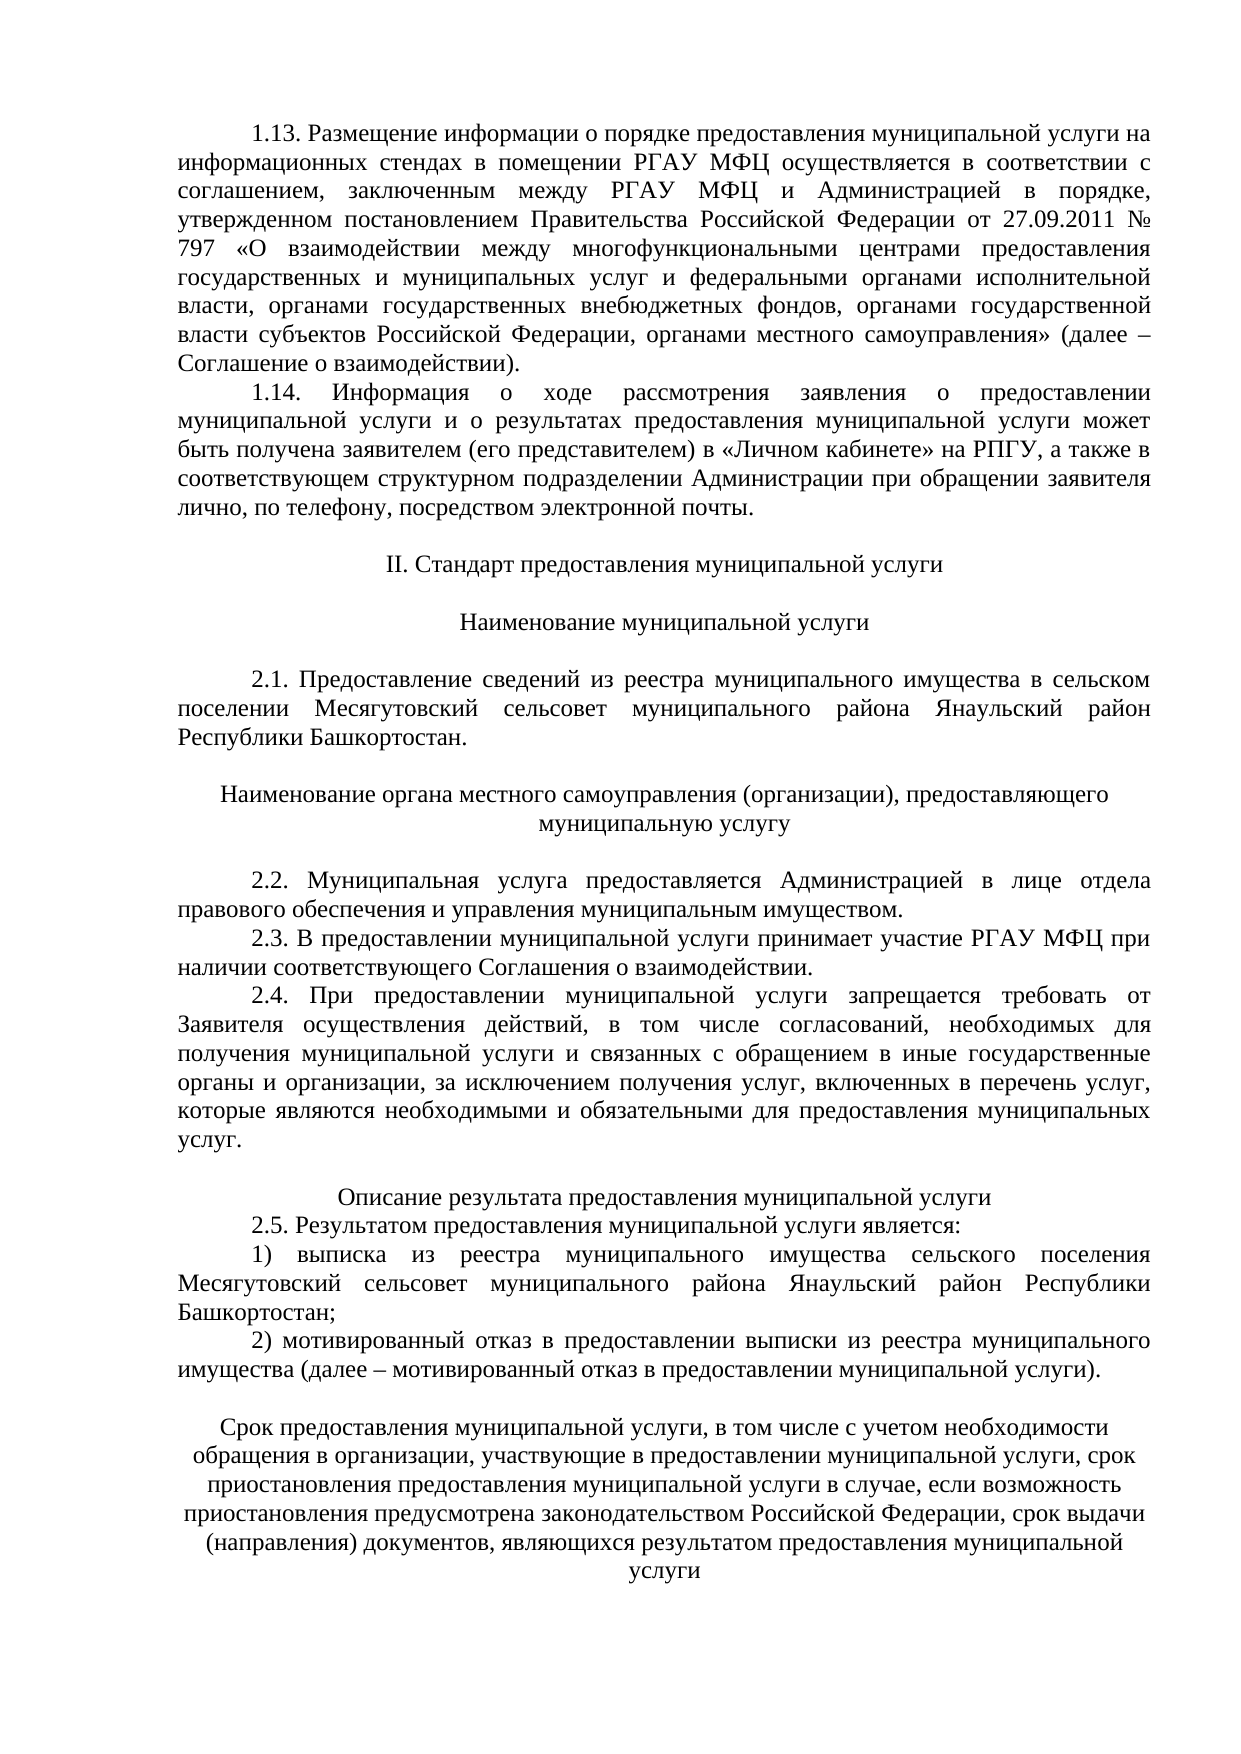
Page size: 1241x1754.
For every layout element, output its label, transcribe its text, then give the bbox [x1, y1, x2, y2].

text 1.13. Размещение информации о порядке предоставления муниципальной услуги на информационных стендах в помещении РГАУ МФЦ осуществляется в соответствии с соглашением, заключенным между РГАУ МФЦ и Администрацией в порядке, утвержденном постановлением Правительства Российской Федерации от 27.09.2011 № 797 «О взаимодействии между многофункциональными центрами предоставления государственных и муниципальных услуг и федеральными органами исполнительной власти, органами государственных внебюджетных фондов, органами государственной власти субъектов Российской Федерации, органами местного самоуправления» (далее – Соглашение о взаимодействии). [177, 118, 1152, 377]
text 2.5. Результатом предоставления муниципальной услуги является: [177, 1211, 1152, 1239]
text 2.1. Предоставление сведений из реестра муниципального имущества в сельском поселении Месягутовский сельсовет муниципального района Янаульский район Республики Башкортостан. [177, 664, 1152, 751]
text II. Стандарт предоставления муниципальной услуги [177, 549, 1152, 578]
text Наименование муниципальной услуги [177, 607, 1152, 636]
text 2.4. При предоставлении муниципальной услуги запрещается требовать от Заявителя осуществления действий, в том числе согласований, необходимых для получения муниципальной услуги и связанных с обращением в иные государственные органы и организации, за исключением получения услуг, включенных в перечень услуг, которые являются необходимыми и обязательными для предоставления муниципальных услуг. [177, 981, 1152, 1153]
text 1) выписка из реестра муниципального имущества сельского поселения Месягутовский сельсовет муниципального района Янаульский район Республики Башкортостан; [177, 1239, 1152, 1326]
text 2.3. В предоставлении муниципальной услуги принимает участие РГАУ МФЦ при наличии соответствующего Соглашения о взаимодействии. [177, 923, 1152, 981]
text 2.2. Муниципальная услуга предоставляется Администрацией в лице отдела правового обеспечения и управления муниципальным имуществом. [177, 866, 1152, 923]
text Наименование органа местного самоуправления (организации), предоставляющего муниципальную услугу [177, 779, 1152, 837]
text Описание результата предоставления муниципальной услуги [177, 1182, 1152, 1211]
text Срок предоставления муниципальной услуги, в том числе с учетом необходимости обращения в организации, участвующие в предоставлении муниципальной услуги, срок приостановления предоставления муниципальной услуги в случае, если возможность приостановления предусмотрена законодательством Российской Федерации, срок выдачи (направления) документов, являющихся результатом предоставления муниципальной услуги [177, 1412, 1152, 1584]
text 2) мотивированный отказ в предоставлении выписки из реестра муниципального имущества (далее – мотивированный отказ в предоставлении муниципальной услуги). [177, 1326, 1152, 1383]
text 1.14. Информация о ходе рассмотрения заявления о предоставлении муниципальной услуги и о результатах предоставления муниципальной услуги может быть получена заявителем (его представителем) в «Личном кабинете» на РПГУ, а также в соответствующем структурном подразделении Администрации при обращении заявителя лично, по телефону, посредством электронной почты. [177, 377, 1152, 521]
